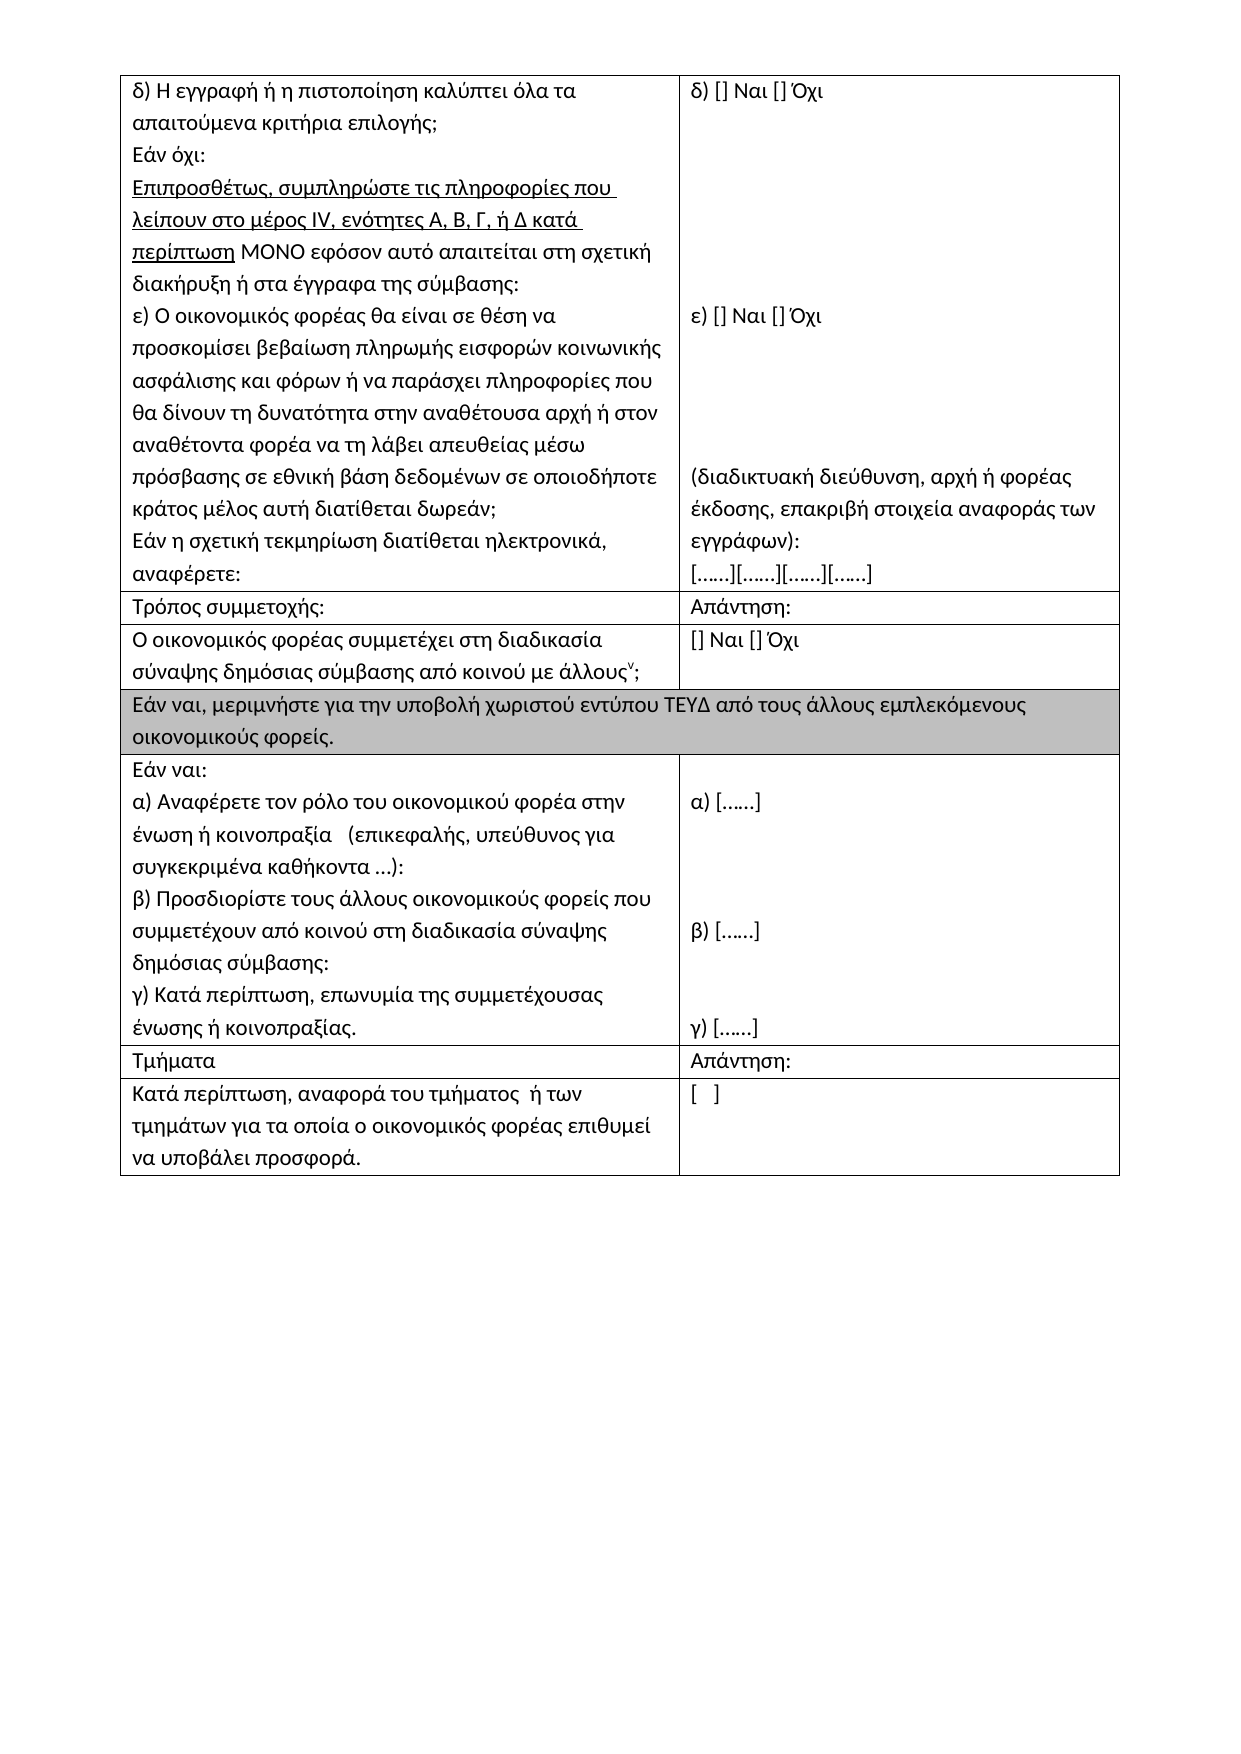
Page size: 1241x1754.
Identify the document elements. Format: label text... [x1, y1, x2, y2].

table_cell Τμήματα [121, 1046, 679, 1078]
table_cell Τρόπος συμμετοχής: [121, 592, 679, 624]
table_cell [680, 76, 1119, 591]
table_cell [] Ναι [] Όχι [680, 625, 1119, 689]
table_cell Ο οικονομικός φορέας συμμετέχει στη διαδικασία σύναψης δημόσιας σύμβασης από κοινού με άλλους; [121, 625, 679, 689]
table_cell Απάντηση: [680, 1046, 1119, 1078]
table_cell Κατά περίπτωση, αναφορά του τμήματος ή των τμημάτων για τα οποία ο οικονομικός φορέας επιθυμεί να υποβάλει προσφορά. [121, 1079, 679, 1175]
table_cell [121, 76, 679, 591]
table_cell Εάν ναι: α) Αναφέρετε τον ρόλο του οικονομικού φορέα στην ένωση ή κοινοπραξία (επικεφαλής, υπεύθυνος για συγκεκριμένα καθήκοντα …): β) Προσδιορίστε τους άλλους οικονομικούς φορείς που συμμετέχουν από κοινού στη διαδικασία σύναψης δημόσιας σύμβασης: γ) Κατά περίπτωση, επωνυμία της συμμετέχουσας ένωσης ή κοινοπραξίας. [121, 755, 679, 1045]
table_cell Απάντηση: [680, 592, 1119, 624]
table_cell [ ] [680, 1079, 1119, 1175]
table_cell α) [……] β) [……] γ) [……] [680, 755, 1119, 1045]
table_cell Εάν ναι, μεριμνήστε για την υποβολή χωριστού εντύπου ΤΕΥΔ από τους άλλους εμπλεκόμενους οικονομικούς φορείς. [121, 690, 1119, 754]
